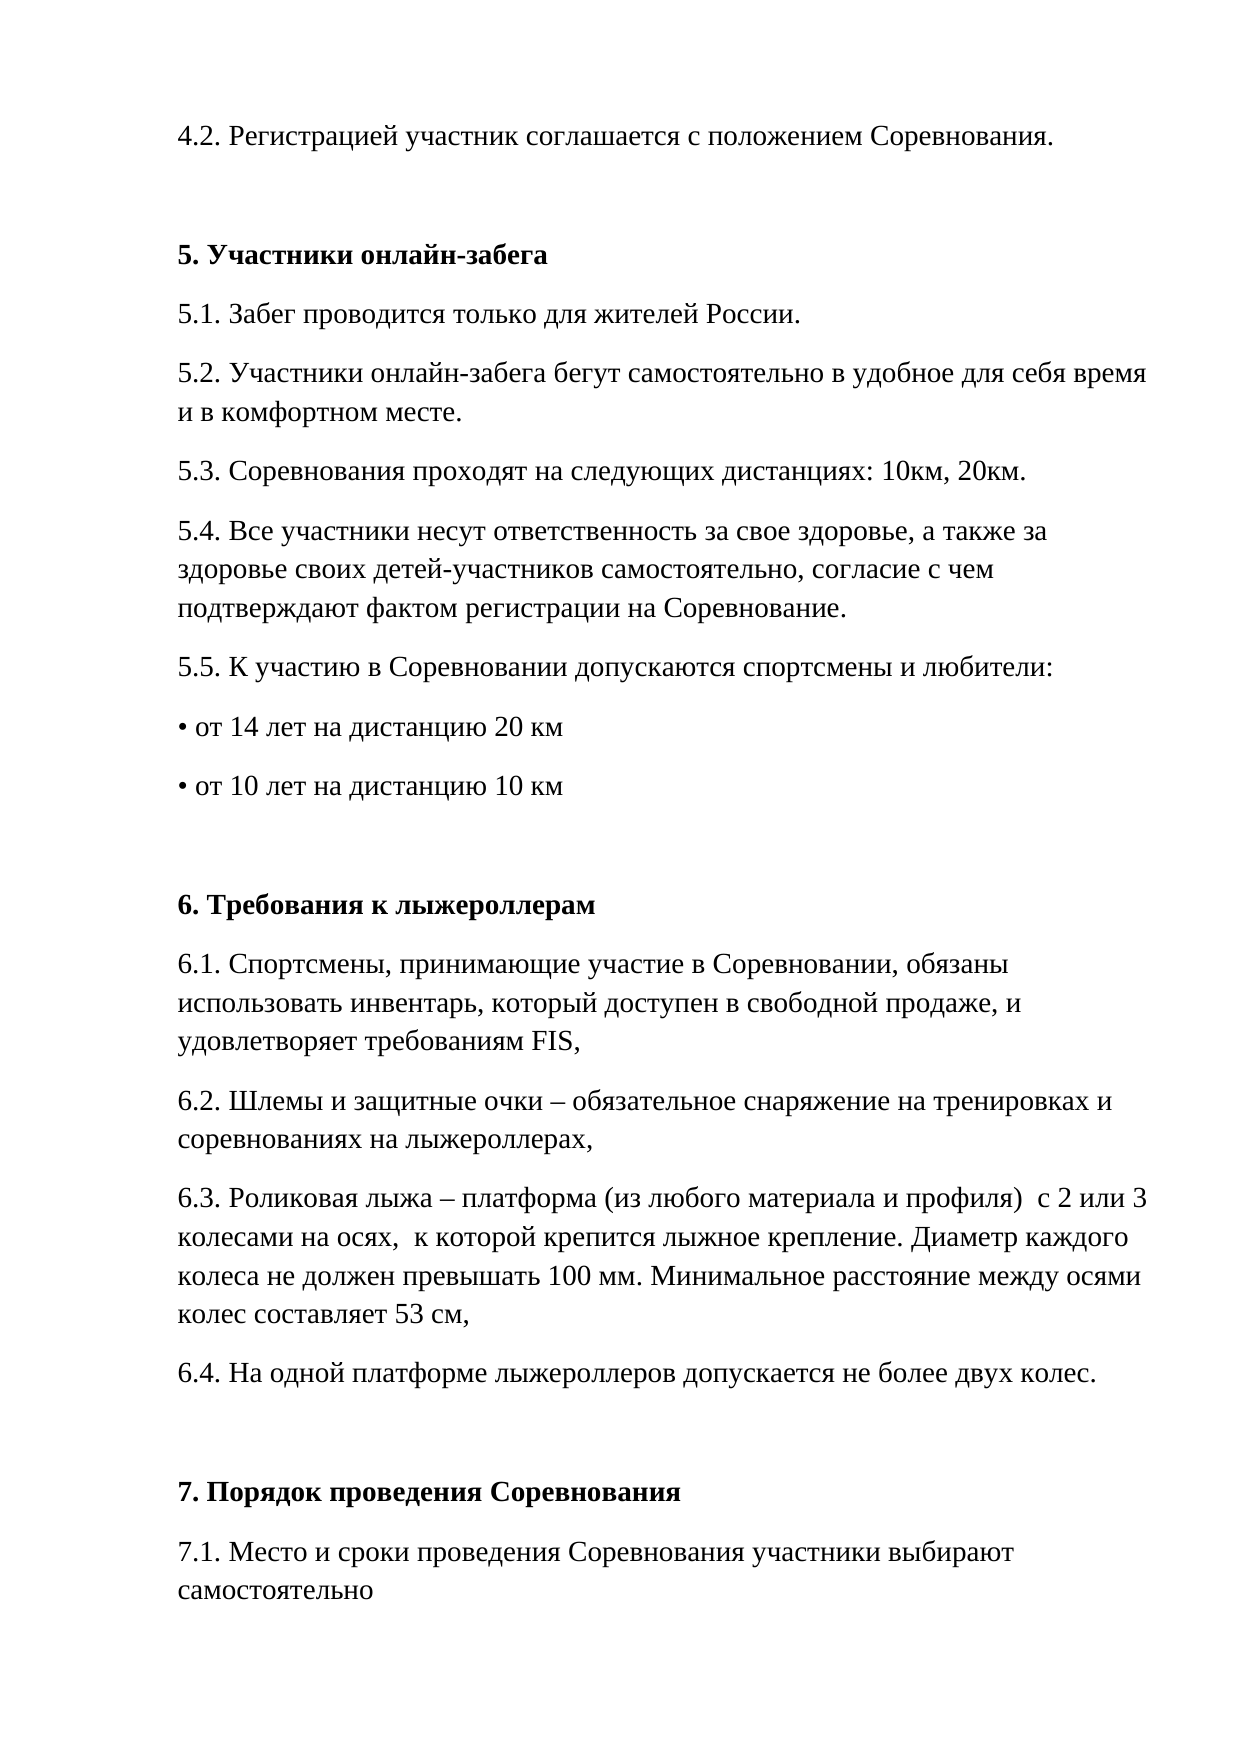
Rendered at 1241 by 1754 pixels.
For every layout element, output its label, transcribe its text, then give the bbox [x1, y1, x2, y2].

text 6.3. Роликовая лыжа – платформа (из любого материала и профиля) с 2 или 3 колесами на осях, к которой крепится лыжное крепление. Диаметр каждого колеса не должен превышать 100 мм. Минимальное расстояние между осями колес составляет 53 см, [177, 1181, 1152, 1330]
text 4.2. Регистрацией участник соглашается с положением Соревнования. [177, 118, 1152, 152]
text 6.4. На одной платформе лыжероллеров допускается не более двух колес. [177, 1356, 1152, 1389]
text 5.2. Участники онлайн-забега бегут самостоятельно в удобное для себя время и в комфортном месте. [177, 356, 1152, 428]
text 5.1. Забег проводится только для жителей России. [177, 296, 1152, 330]
text • от 14 лет на дистанцию 20 км [177, 709, 1152, 742]
text 6. Требования к лыжероллерам [177, 887, 1152, 920]
text 5.5. К участию в Соревновании допускаются спортсмены и любители: [177, 649, 1152, 683]
text 7. Порядок проведения Соревнования [177, 1474, 1152, 1508]
text 6.1. Спортсмены, принимающие участие в Соревновании, обязаны использовать инвентарь, который доступен в свободной продаже, и удовлетворяет требованиям FIS, [177, 946, 1152, 1057]
text 5.4. Все участники несут ответственность за свое здоровье, а также за здоровье своих детей-участников самостоятельно, согласие с чем подтверждают фактом регистрации на Соревнование. [177, 513, 1152, 623]
text 6.2. Шлемы и защитные очки – обязательное снаряжение на тренировках и соревнованиях на лыжероллерах, [177, 1083, 1152, 1155]
text • от 10 лет на дистанцию 10 км [177, 768, 1152, 802]
text 5. Участники онлайн-забега [177, 237, 1152, 270]
text 5.3. Соревнования проходят на следующих дистанциях: 10км, 20км. [177, 453, 1152, 487]
text 7.1. Место и сроки проведения Соревнования участники выбирают самостоятельно [177, 1534, 1152, 1606]
